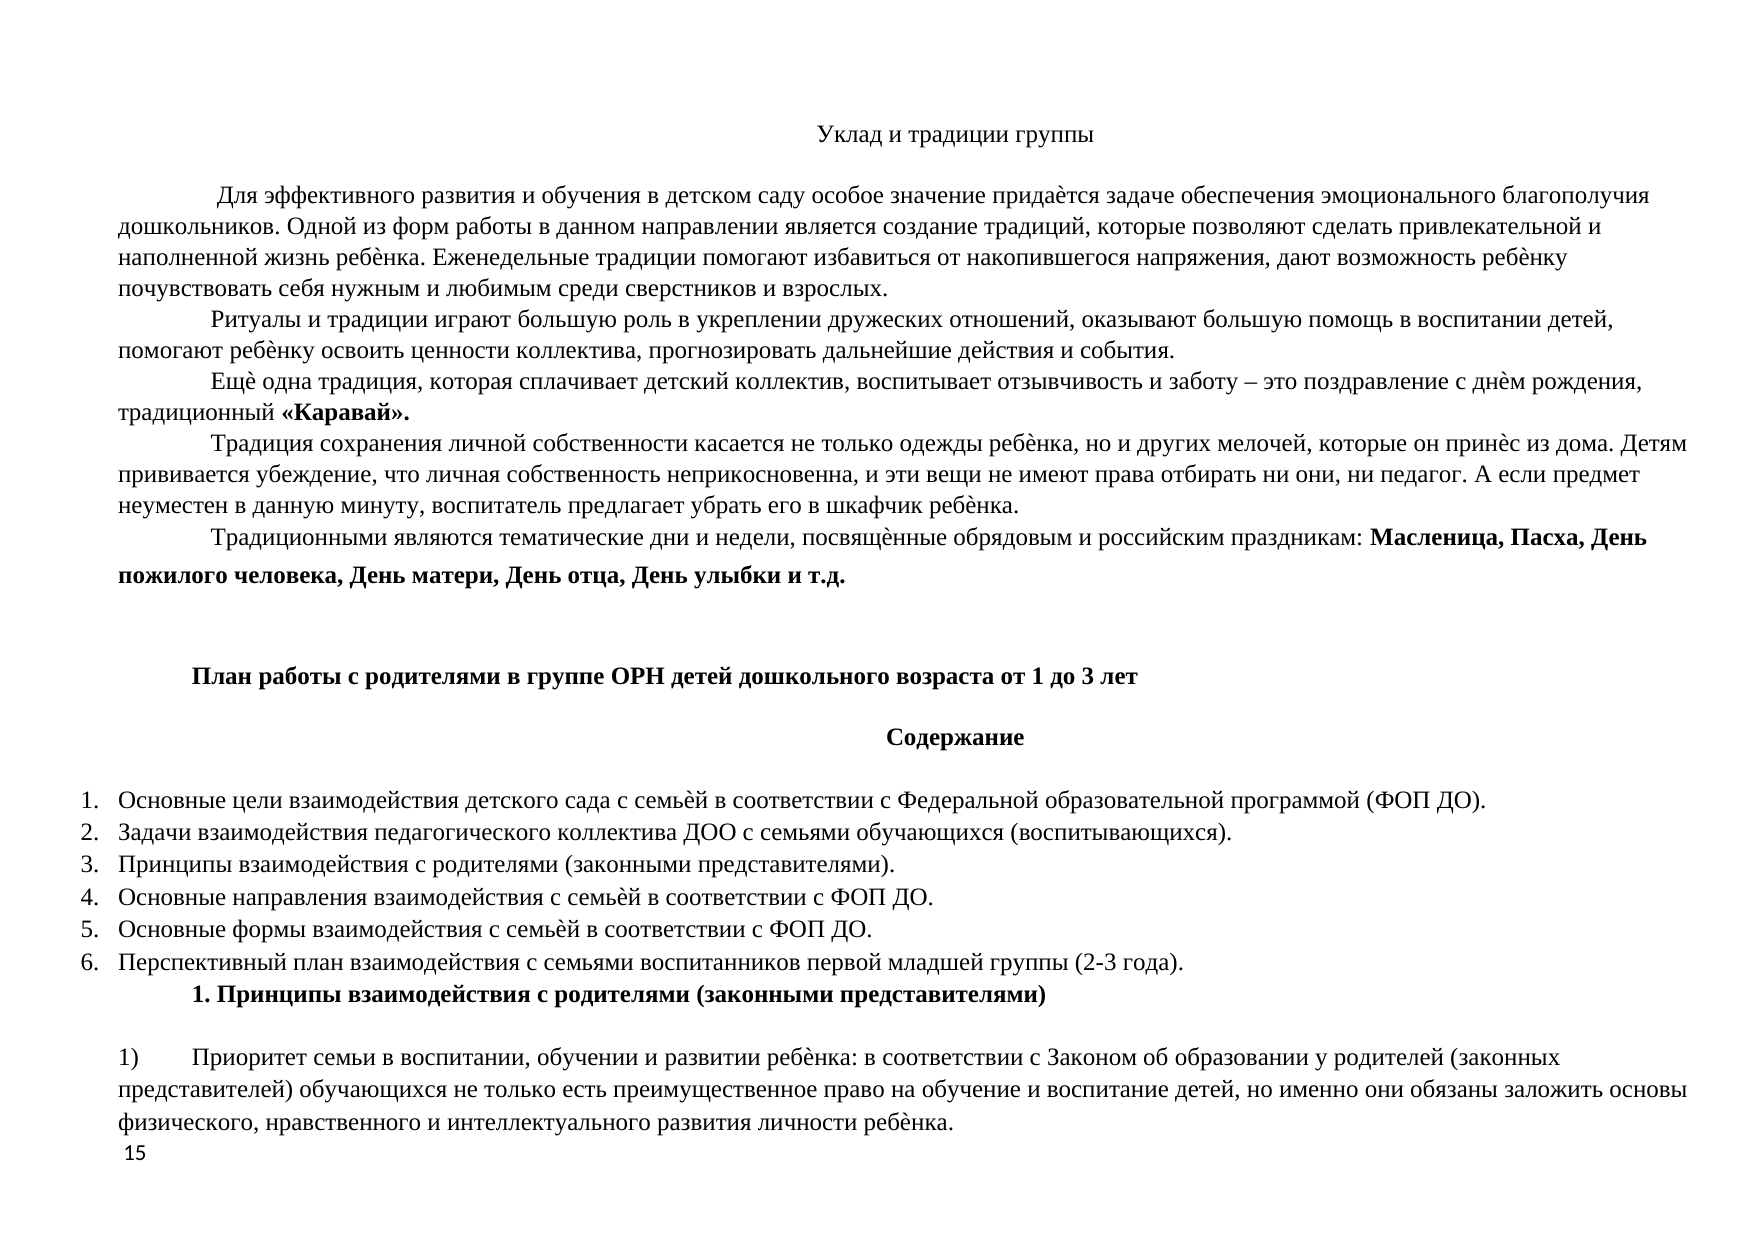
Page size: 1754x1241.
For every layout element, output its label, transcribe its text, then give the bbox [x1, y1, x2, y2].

text Традиционными являются тематические дни и недели, посвящѐнные обрядовым и российским праздникам: Масленица, Пасха, День пожилого человека, День матери, День отца, День улыбки и т.д. [118, 522, 1718, 589]
list Перспективный план взаимодействия с семьями воспитанников первой младшей группы (2-3 года). [80, 947, 1718, 976]
text Для эффективного развития и обучения в детском саду особое значение придаѐтся задаче обеспечения эмоционального благополучия дошкольников. Одной из форм работы в данном направлении является создание традиций, которые позволяют сделать привлекательной и наполненной жизнь ребѐнка. Еженедельные традиции помогают избавиться от накопившегося напряжения, дают возможность ребѐнку почувствовать себя нужным и любимым среди сверстников и взрослых. [118, 180, 1718, 302]
list Основные формы взаимодействия с семьѐй в соответствии с ФОП ДО. [80, 914, 1718, 943]
subtitle 1. Принципы взаимодействия с родителями (законными представителями) [118, 979, 1718, 1008]
list Основные цели взаимодействия детского сада с семьѐй в соответствии с Федеральной образовательной программой (ФОП ДО). [80, 785, 1718, 813]
text План работы с родителями в группе ОРН детей дошкольного возраста от 1 до 3 лет [118, 661, 1718, 690]
text Ещѐ одна традиция, которая сплачивает детский коллектив, воспитывает отзывчивость и заботу – это поздравление с днѐм рождения, традиционный «Каравай». [118, 366, 1718, 426]
list Основные направления взаимодействия с семьѐй в соответствии с ФОП ДО. [80, 882, 1718, 911]
list Принципы взаимодействия с родителями (законными представителями). [80, 849, 1718, 878]
text Традиция сохранения личной собственности касается не только одежды ребѐнка, но и других мелочей, которые он принѐс из дома. Детям прививается убеждение, что личная собственность неприкосновенна, и эти вещи не имеют права отбирать ни они, ни педагог. А если предмет неуместен в данную минуту, воспитатель предлагает убрать его в шкафчик ребѐнка. [118, 428, 1718, 519]
subtitle Содержание [118, 722, 1718, 751]
text Ритуалы и традиции играют большую роль в укреплении дружеских отношений, оказывают большую помощь в воспитании детей, помогают ребѐнку освоить ценности коллектива, прогнозировать дальнейшие действия и события. [118, 304, 1718, 364]
list Приоритет семьи в воспитании, обучении и развитии ребѐнка: в соответствии с Законом об образовании у родителей (законных представителей) обучающихся не только есть преимущественное право на обучение и воспитание детей, но именно они обязаны заложить основы физического, нравственного и интеллектуального развития личности ребѐнка. [118, 1042, 1718, 1135]
picture [118, 1139, 154, 1167]
text Уклад и традиции группы [118, 119, 1718, 148]
list Задачи взаимодействия педагогического коллектива ДОО с семьями обучающихся (воспитывающихся). [80, 817, 1718, 846]
